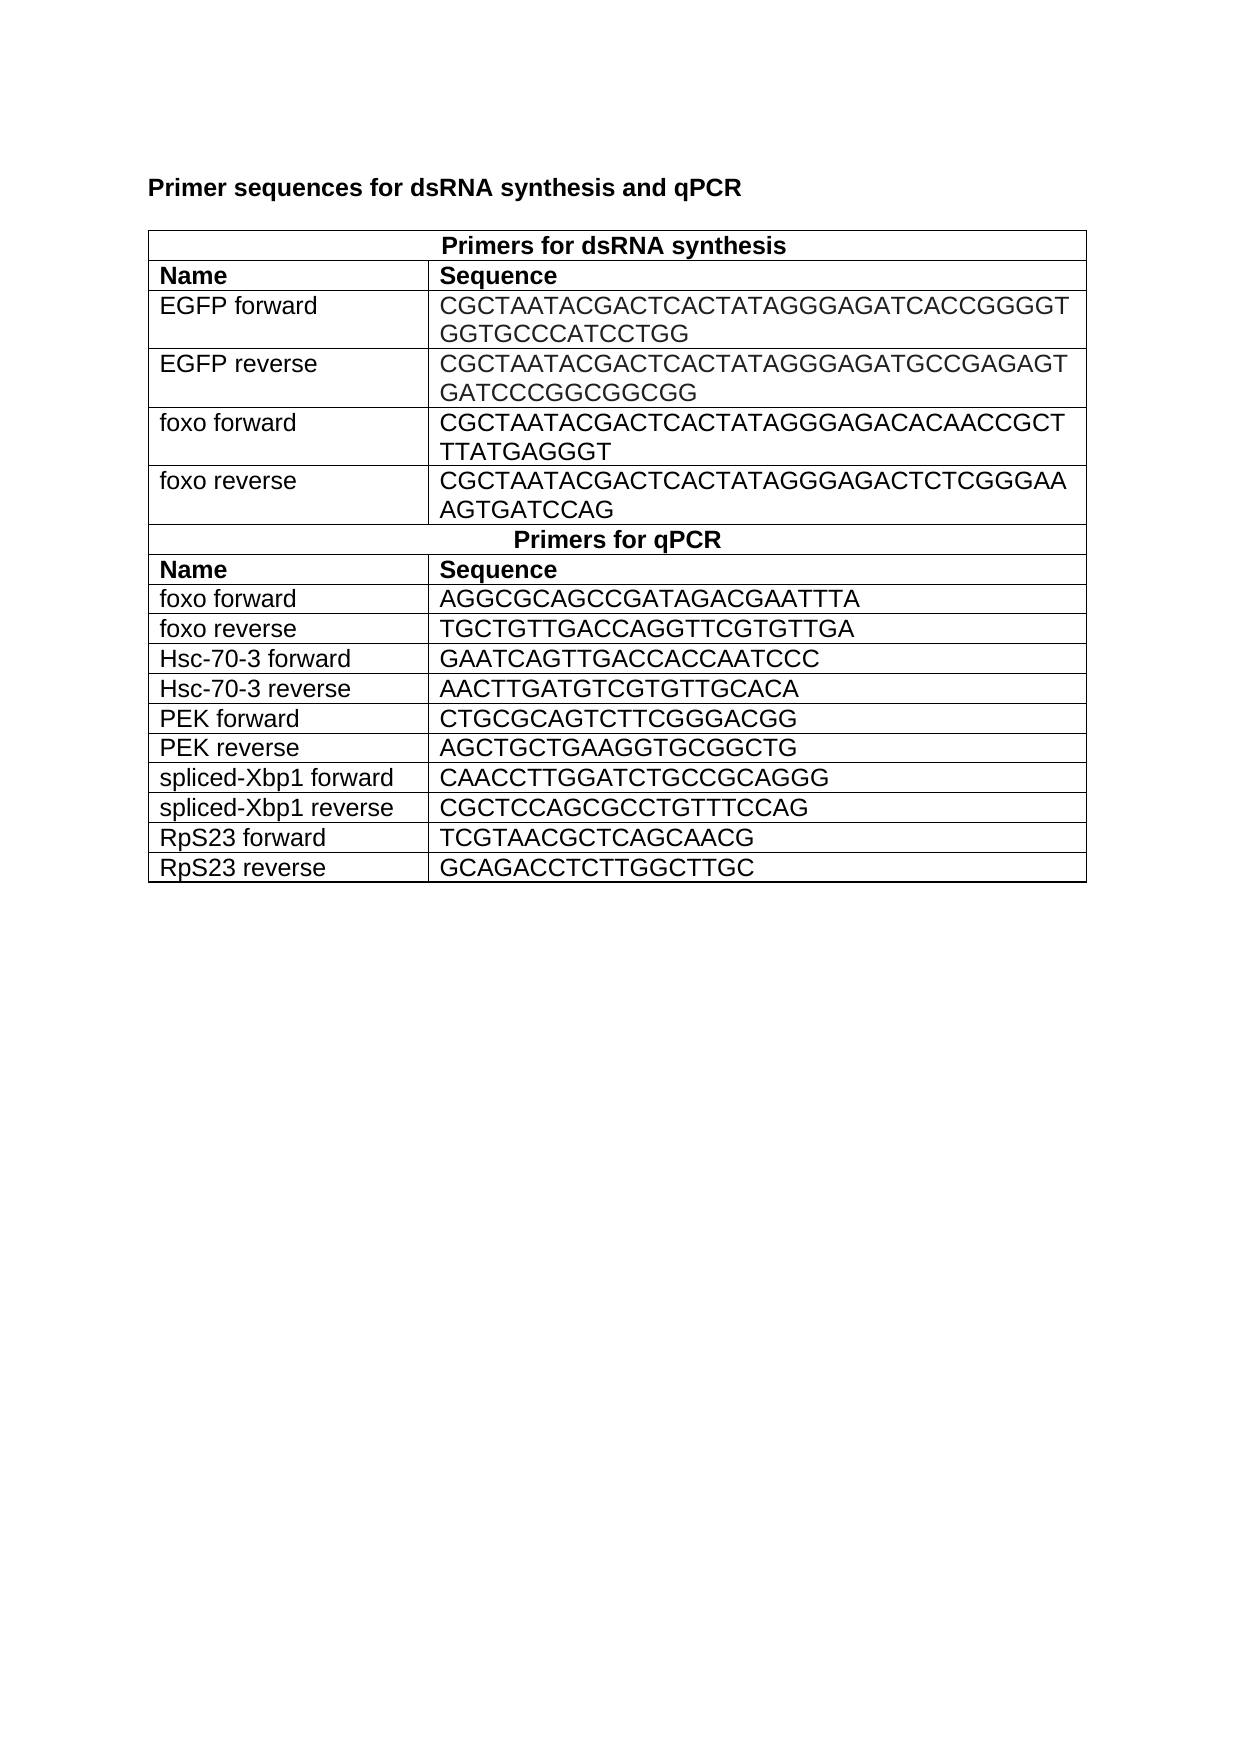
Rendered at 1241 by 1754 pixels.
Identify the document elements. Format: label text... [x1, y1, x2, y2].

table_cell TCGTAACGCTCAGCAACG [429, 823, 1086, 852]
table_cell Hsc-70-3 reverse [149, 674, 428, 703]
table_cell CGCTAATACGACTCACTATAGGGAGATCACCGGGGTGGTGCCCATCCTGG [429, 291, 1086, 348]
table_cell EGFP reverse [149, 349, 428, 407]
table_cell Sequence [429, 555, 1086, 583]
table_cell foxo reverse [149, 466, 428, 524]
table_header Primers for dsRNA synthesis [149, 231, 1086, 260]
table_cell Hsc-70-3 forward [149, 644, 428, 673]
table_cell RpS23 forward [149, 823, 428, 852]
table_cell RpS23 reverse [149, 853, 428, 881]
table_cell foxo forward [149, 408, 428, 465]
table_cell AGCTGCTGAAGGTGCGGCTG [429, 734, 1086, 762]
table_cell Name [149, 261, 428, 290]
table_cell GCAGACCTCTTGGCTTGC [429, 853, 1086, 881]
table_cell CGCTCCAGCGCCTGTTTCCAG [429, 793, 1086, 822]
table_cell Sequence [429, 261, 1086, 290]
table_cell CGCTAATACGACTCACTATAGGGAGATGCCGAGAGTGATCCCGGCGGCGG [429, 349, 1086, 407]
table_cell spliced-Xbp1 forward [149, 763, 428, 792]
table_cell AGGCGCAGCCGATAGACGAATTTA [429, 585, 1086, 613]
table_cell Primers for qPCR [149, 525, 1086, 554]
table_cell AACTTGATGTCGTGTTGCACA [429, 674, 1086, 703]
table_cell EGFP forward [149, 291, 428, 348]
table_cell PEK forward [149, 704, 428, 732]
table_cell TGCTGTTGACCAGGTTCGTGTTGA [429, 614, 1086, 643]
table_cell Name [149, 555, 428, 583]
table_cell spliced-Xbp1 reverse [149, 793, 428, 822]
table_cell CGCTAATACGACTCACTATAGGGAGACTCTCGGGAAAGTGATCCAG [429, 466, 1086, 524]
table_cell foxo reverse [149, 614, 428, 643]
table_cell CTGCGCAGTCTTCGGGACGG [429, 704, 1086, 732]
table_cell CAACCTTGGATCTGCCGCAGGG [429, 763, 1086, 792]
table_cell foxo forward [149, 585, 428, 613]
text Primer sequences for dsRNA synthesis and qPCR [148, 173, 1093, 201]
table_cell PEK reverse [149, 734, 428, 762]
table_cell GAATCAGTTGACCACCAATCCC [429, 644, 1086, 673]
table_cell CGCTAATACGACTCACTATAGGGAGACACAACCGCTTTATGAGGGT [429, 408, 1086, 465]
